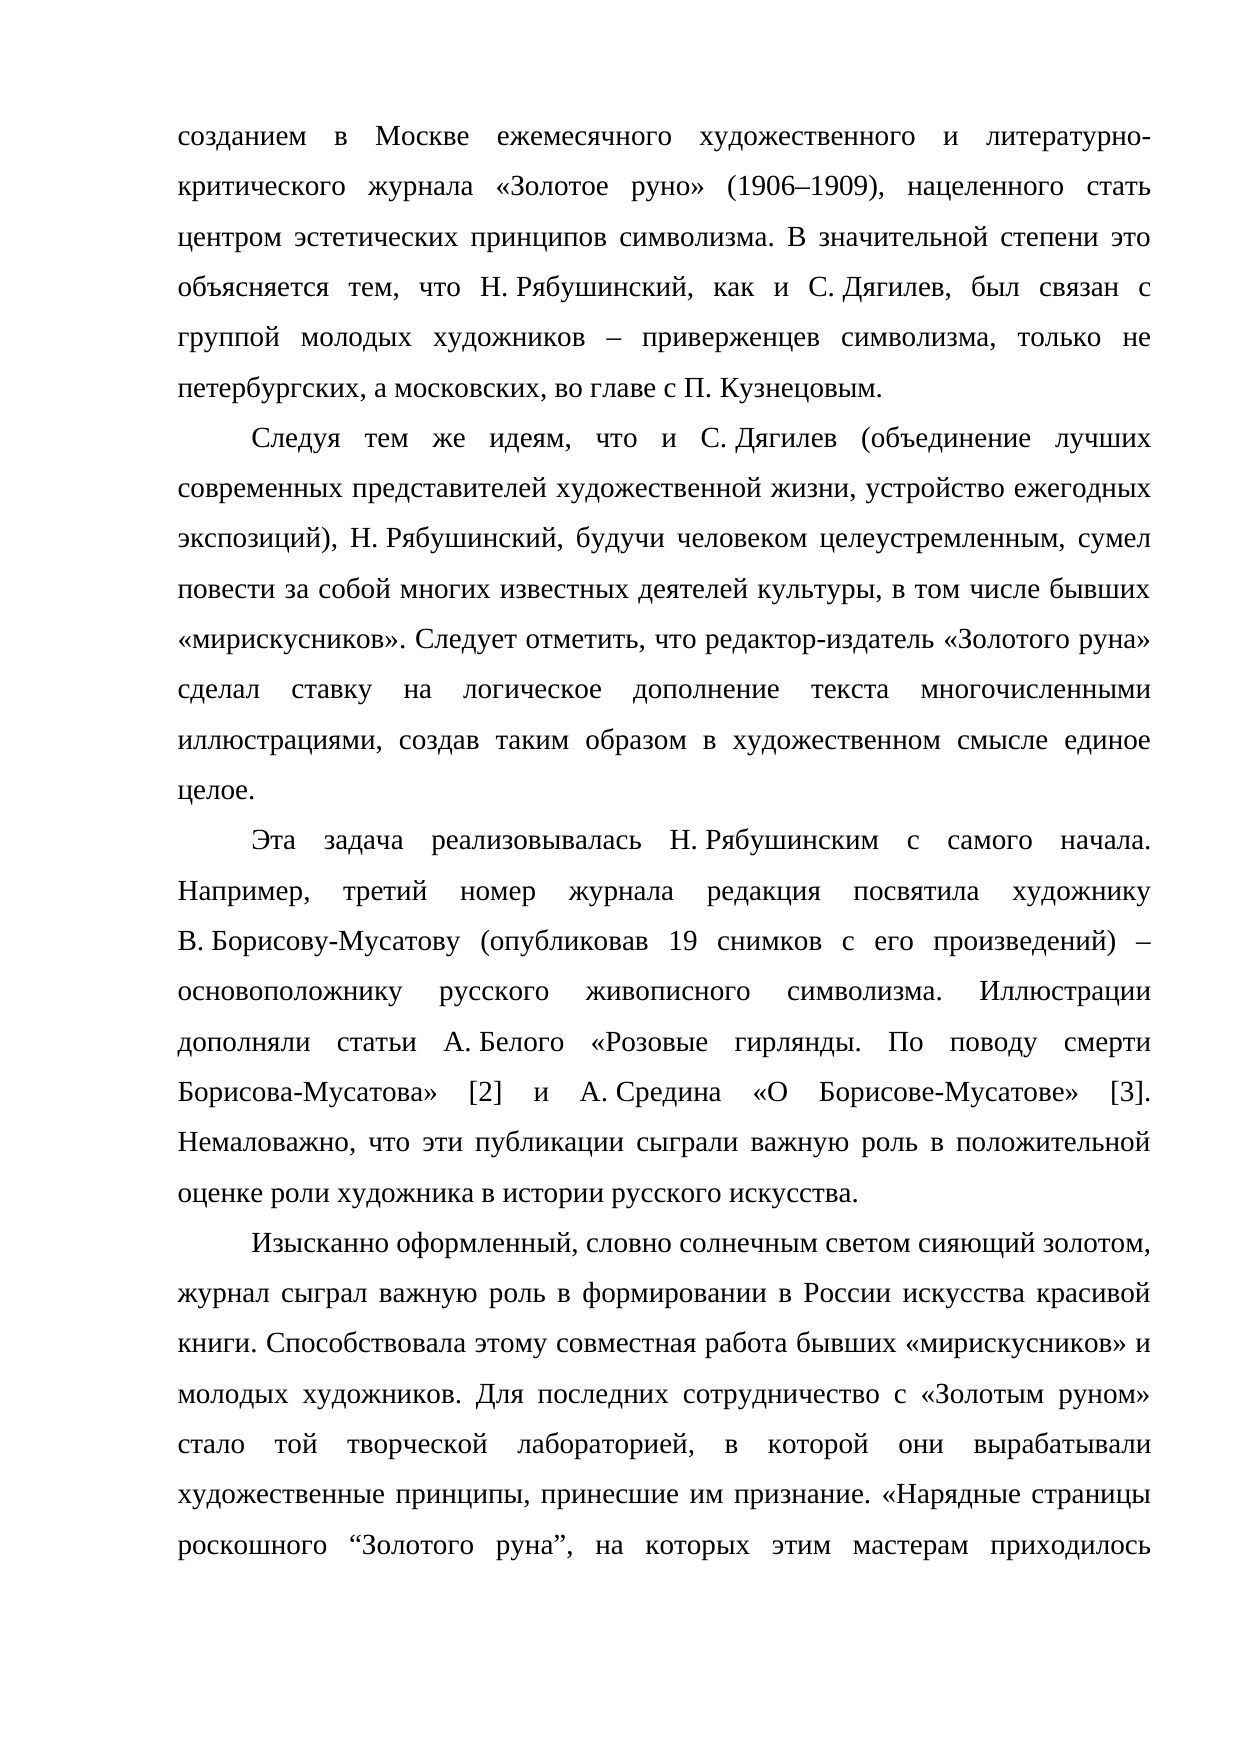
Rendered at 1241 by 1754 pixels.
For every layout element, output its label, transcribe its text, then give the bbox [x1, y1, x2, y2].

text Следуя тем же идеям, что и С. Дягилев (объединение лучших современных представителей художественной жизни, устройство ежегодных экспозиций), Н. Рябушинский, будучи человеком целеустремленным, сумел повести за собой многих известных деятелей культуры, в том числе бывших «мирискусников». Следует отметить, что редактор-издатель «Золотого руна» сделал ставку на логическое дополнение текста многочисленными иллюстрациями, создав таким образом в художественном смысле единое целое. [177, 420, 1152, 806]
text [177, 118, 1152, 403]
text Эта задача реализовывалась Н. Рябушинским с самого начала. Например, третий номер журнала редакция посвятила художнику В. Борисову-Мусатову (опубликовав 19 снимков с его произведений) – основоположнику русского живописного символизма. Иллюстрации дополняли статьи А. Белого «Розовые гирлянды. По поводу смерти Борисова-Мусатова» [2] и А. Средина «О Борисове-Мусатове» [3]. Немаловажно, что эти публикации сыграли важную роль в положительной оценке роли художника в истории русского искусства. [177, 822, 1152, 1208]
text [177, 1225, 1152, 1560]
